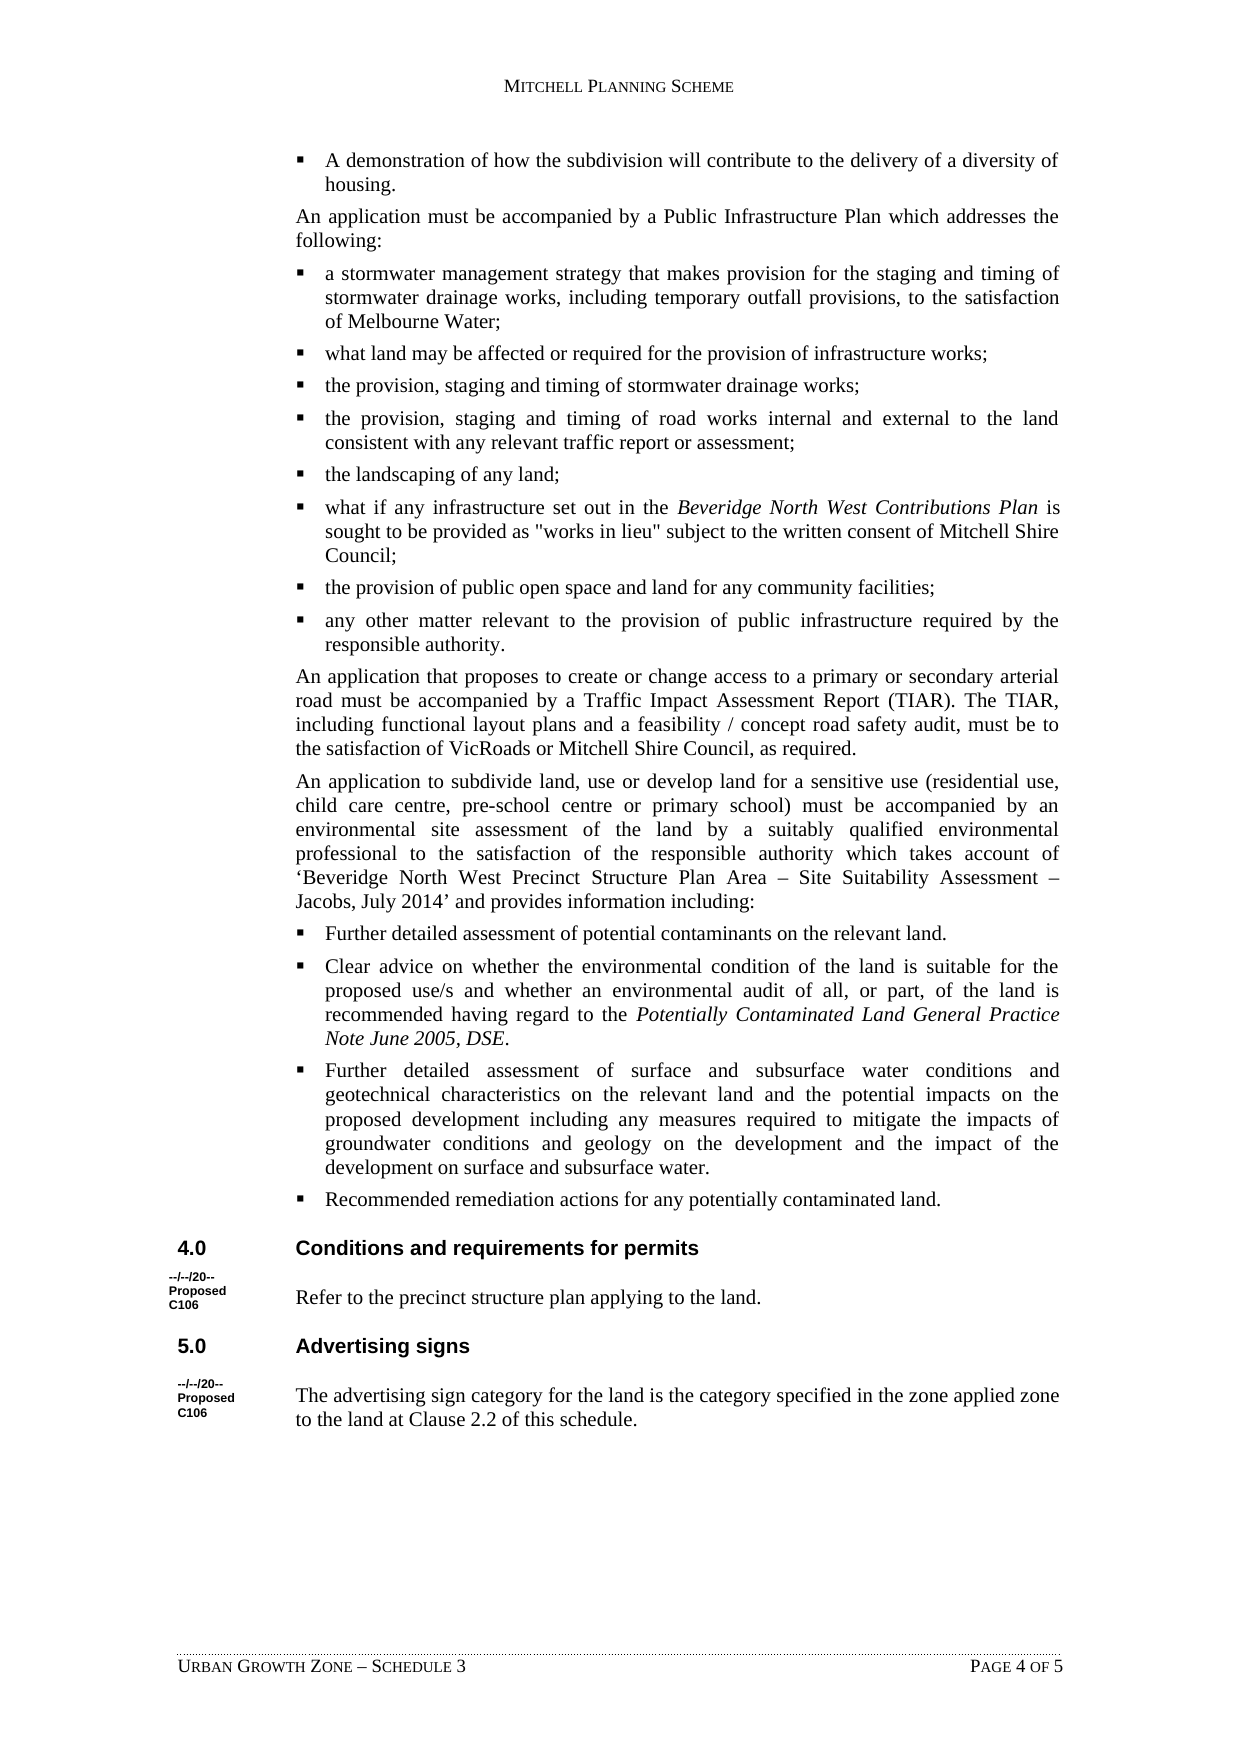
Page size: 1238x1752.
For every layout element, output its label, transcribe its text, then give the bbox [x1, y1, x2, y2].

text the provision, staging and timing of road works internal and external to the land consistent with any relevant traffic report or assessment; [295, 406, 1060, 454]
text A demonstration of how the subdivision will contribute to the delivery of a diversity of housing. [295, 148, 1060, 196]
text the landscaping of any land; [295, 462, 1060, 486]
text 5.0 Advertising signs [177, 1334, 1060, 1358]
text 4.0 Conditions and requirements for permits [177, 1236, 1060, 1260]
text The advertising sign category for the land is the category specified in the zone applied zone to the land at Clause 2.2 of this schedule. [295, 1383, 1060, 1431]
list Clear advice on whether the environmental condition of the land is suitable for the proposed use/s and whether an environmental audit of all, or part, of the land is recommended having regard to the Potentially Contaminated Land General Practice Note June 2005, DSE. [295, 954, 1060, 1050]
text An application must be accompanied by a Public Infrastructure Plan which addresses the following: [295, 204, 1060, 252]
text what if any infrastructure set out in the Beveridge North West Contributions Plan is sought to be provided as "works in lieu" subject to the written consent of Mitchell Shire Council; [295, 495, 1060, 567]
text a stormwater management strategy that makes provision for the staging and timing of stormwater drainage works, including temporary outfall provisions, to the satisfaction of Melbourne Water; [295, 261, 1060, 333]
text what land may be affected or required for the provision of infrastructure works; [295, 341, 1060, 365]
text the provision, staging and timing of stormwater drainage works; [295, 373, 1060, 397]
list Further detailed assessment of surface and subsurface water conditions and geotechnical characteristics on the relevant land and the potential impacts on the proposed development including any measures required to mitigate the impacts of groundwater conditions and geology on the development and the impact of the development on surface and subsurface water. [295, 1058, 1060, 1179]
list Further detailed assessment of potential contaminants on the relevant land. [295, 921, 1060, 945]
list Recommended remediation actions for any potentially contaminated land. [295, 1187, 1060, 1211]
text An application to subdivide land, use or develop land for a sensitive use (residential use, child care centre, pre-school centre or primary school) must be accompanied by an environmental site assessment of the land by a suitably qualified environmental professional to the satisfaction of the responsible authority which takes account of ‘Beveridge North West Precinct Structure Plan Area – Site Suitability Assessment – Jacobs, July 2014’ and provides information including: [295, 769, 1060, 913]
text Refer to the precinct structure plan applying to the land. [177, 1285, 1060, 1309]
text the provision of public open space and land for any community facilities; [295, 575, 1060, 599]
text An application that proposes to create or change access to a primary or secondary arterial road must be accompanied by a Traffic Impact Assessment Report (TIAR). The TIAR, including functional layout plans and a feasibility / concept road safety audit, must be to the satisfaction of VicRoads or Mitchell Shire Council, as required. [295, 664, 1060, 760]
text any other matter relevant to the provision of public infrastructure required by the responsible authority. [295, 608, 1060, 656]
